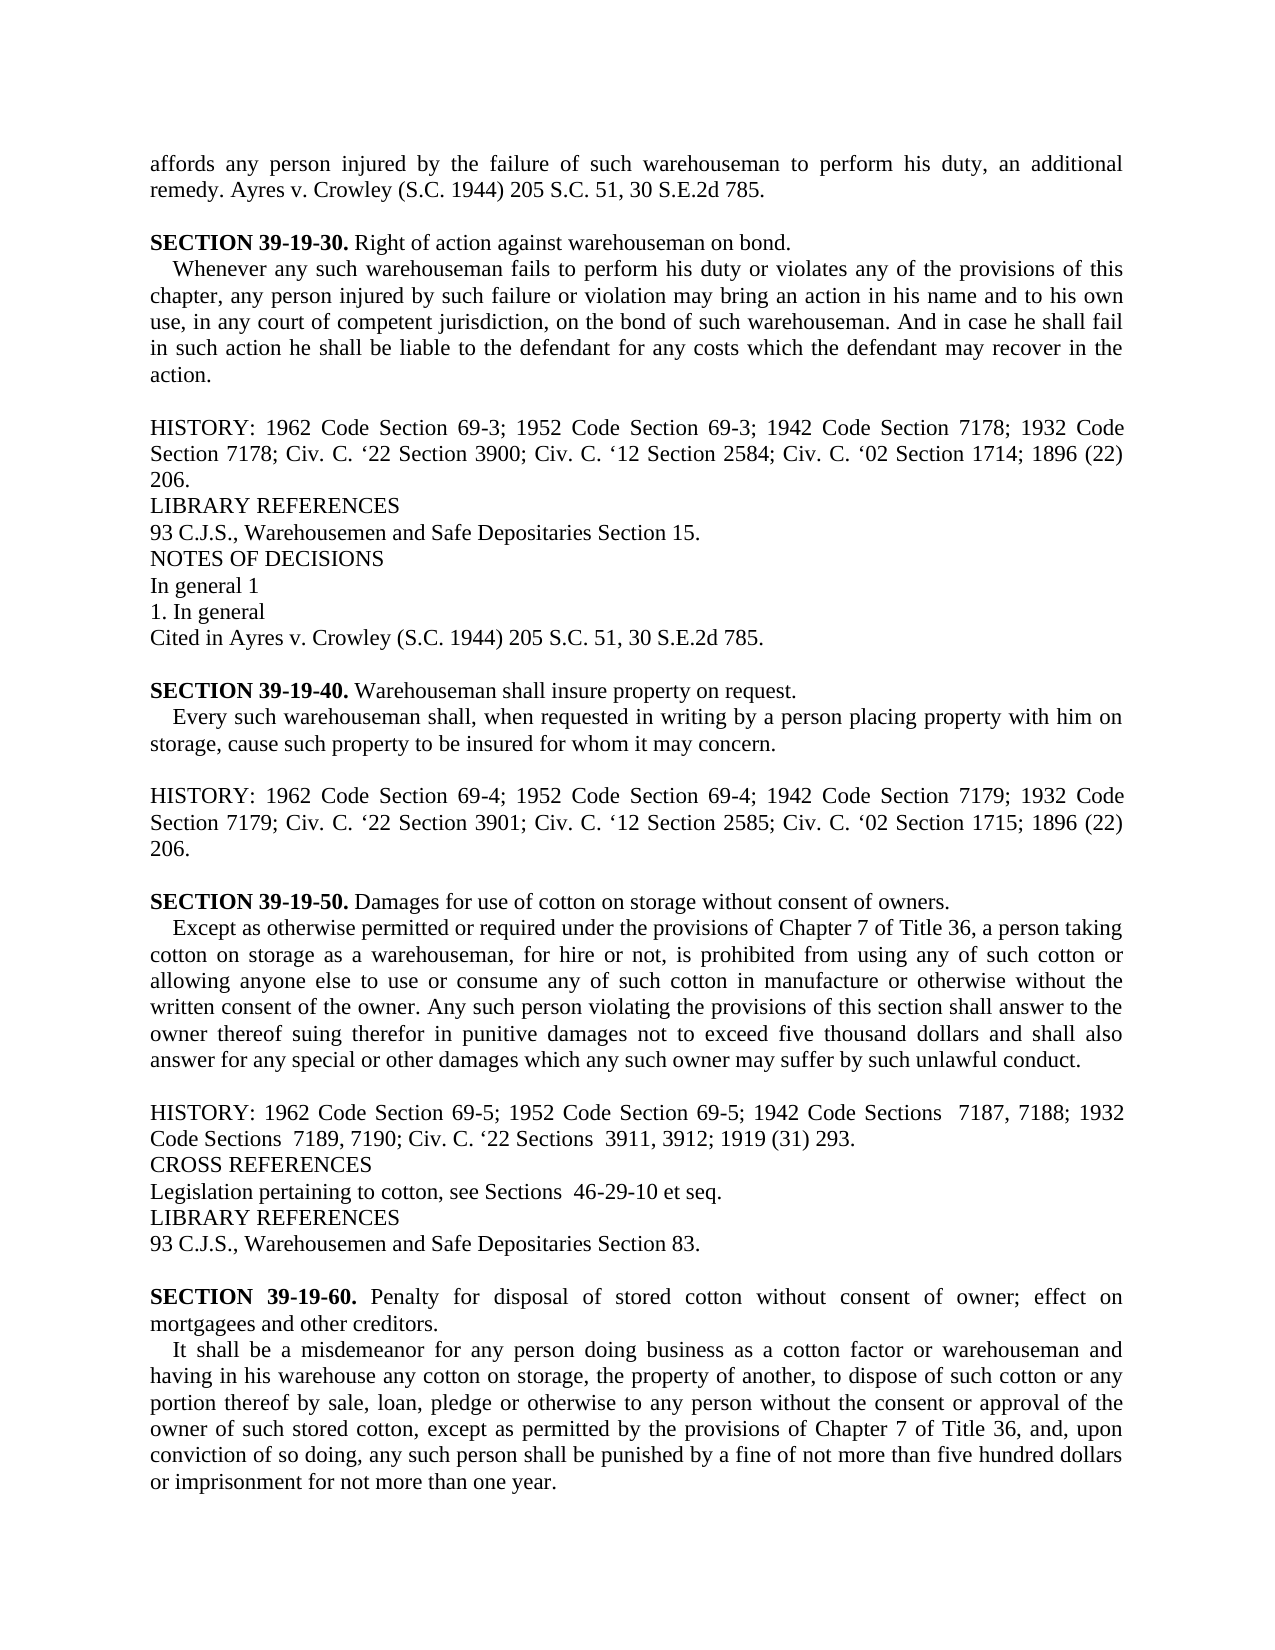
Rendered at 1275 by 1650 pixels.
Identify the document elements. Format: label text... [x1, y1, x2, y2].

text LIBRARY REFERENCES [150, 1204, 1125, 1231]
text SECTION 39-19-40. Warehouseman shall insure property on request. [150, 677, 1125, 703]
text NOTES OF DECISIONS [150, 545, 1125, 572]
text HISTORY: 1962 Code Section 69-5; 1952 Code Section 69-5; 1942 Code Sections 7187, 7188; 1932 Code Sections 7189, 7190; Civ. C. ‘22 Sections 3911, 3912; 1919 (31) 293. [150, 1099, 1125, 1151]
text 93 C.J.S., Warehousemen and Safe Depositaries Section 83. [150, 1231, 1125, 1257]
text Except as otherwise permitted or required under the provisions of Chapter 7 of Title 36, a person taking cotton on storage as a warehouseman, for hire or not, is prohibited from using any of such cotton or allowing anyone else to use or consume any of such cotton in manufacture or otherwise without the written consent of the owner. Any such person violating the provisions of this section shall answer to the owner thereof suing therefor in punitive damages not to exceed five thousand dollars and shall also answer for any special or other damages which any such owner may suffer by such unlawful conduct. [150, 914, 1125, 1072]
text 93 C.J.S., Warehousemen and Safe Depositaries Section 15. [150, 519, 1125, 545]
text Every such warehouseman shall, when requested in writing by a person placing property with him on storage, cause such property to be insured for whom it may concern. [150, 703, 1125, 756]
text Cited in Ayres v. Crowley (S.C. 1944) 205 S.C. 51, 30 S.E.2d 785. [150, 624, 1125, 651]
text CROSS REFERENCES [150, 1151, 1125, 1178]
text SECTION 39-19-50. Damages for use of cotton on storage without consent of owners. [150, 888, 1125, 914]
text In general 1 [150, 572, 1125, 598]
text HISTORY: 1962 Code Section 69-4; 1952 Code Section 69-4; 1942 Code Section 7179; 1932 Code Section 7179; Civ. C. ‘22 Section 3901; Civ. C. ‘12 Section 2585; Civ. C. ‘02 Section 1715; 1896 (22) 206. [150, 782, 1125, 862]
text SECTION 39-19-60. Penalty for disposal of stored cotton without consent of owner; effect on mortgagees and other creditors. [150, 1283, 1125, 1336]
text It shall be a misdemeanor for any person doing business as a cotton factor or warehouseman and having in his warehouse any cotton on storage, the property of another, to dispose of such cotton or any portion thereof by sale, loan, pledge or otherwise to any person without the consent or approval of the owner of such stored cotton, except as permitted by the provisions of Chapter 7 of Title 36, and, upon conviction of so doing, any such person shall be punished by a fine of not more than five hundred dollars or imprisonment for not more than one year. [150, 1336, 1125, 1494]
text HISTORY: 1962 Code Section 69-3; 1952 Code Section 69-3; 1942 Code Section 7178; 1932 Code Section 7178; Civ. C. ‘22 Section 3900; Civ. C. ‘12 Section 2584; Civ. C. ‘02 Section 1714; 1896 (22) 206. [150, 413, 1125, 493]
text Legislation pertaining to cotton, see Sections 46-29-10 et seq. [150, 1178, 1125, 1204]
text 1. In general [150, 598, 1125, 624]
text LIBRARY REFERENCES [150, 493, 1125, 519]
text SECTION 39-19-30. Right of action against warehouseman on bond. [150, 229, 1125, 255]
text Whenever any such warehouseman fails to perform his duty or violates any of the provisions of this chapter, any person injured by such failure or violation may bring an action in his name and to his own use, in any court of competent jurisdiction, on the bond of such warehouseman. And in case he shall fail in such action he shall be liable to the defendant for any costs which the defendant may recover in the action. [150, 255, 1125, 387]
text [150, 150, 1125, 203]
